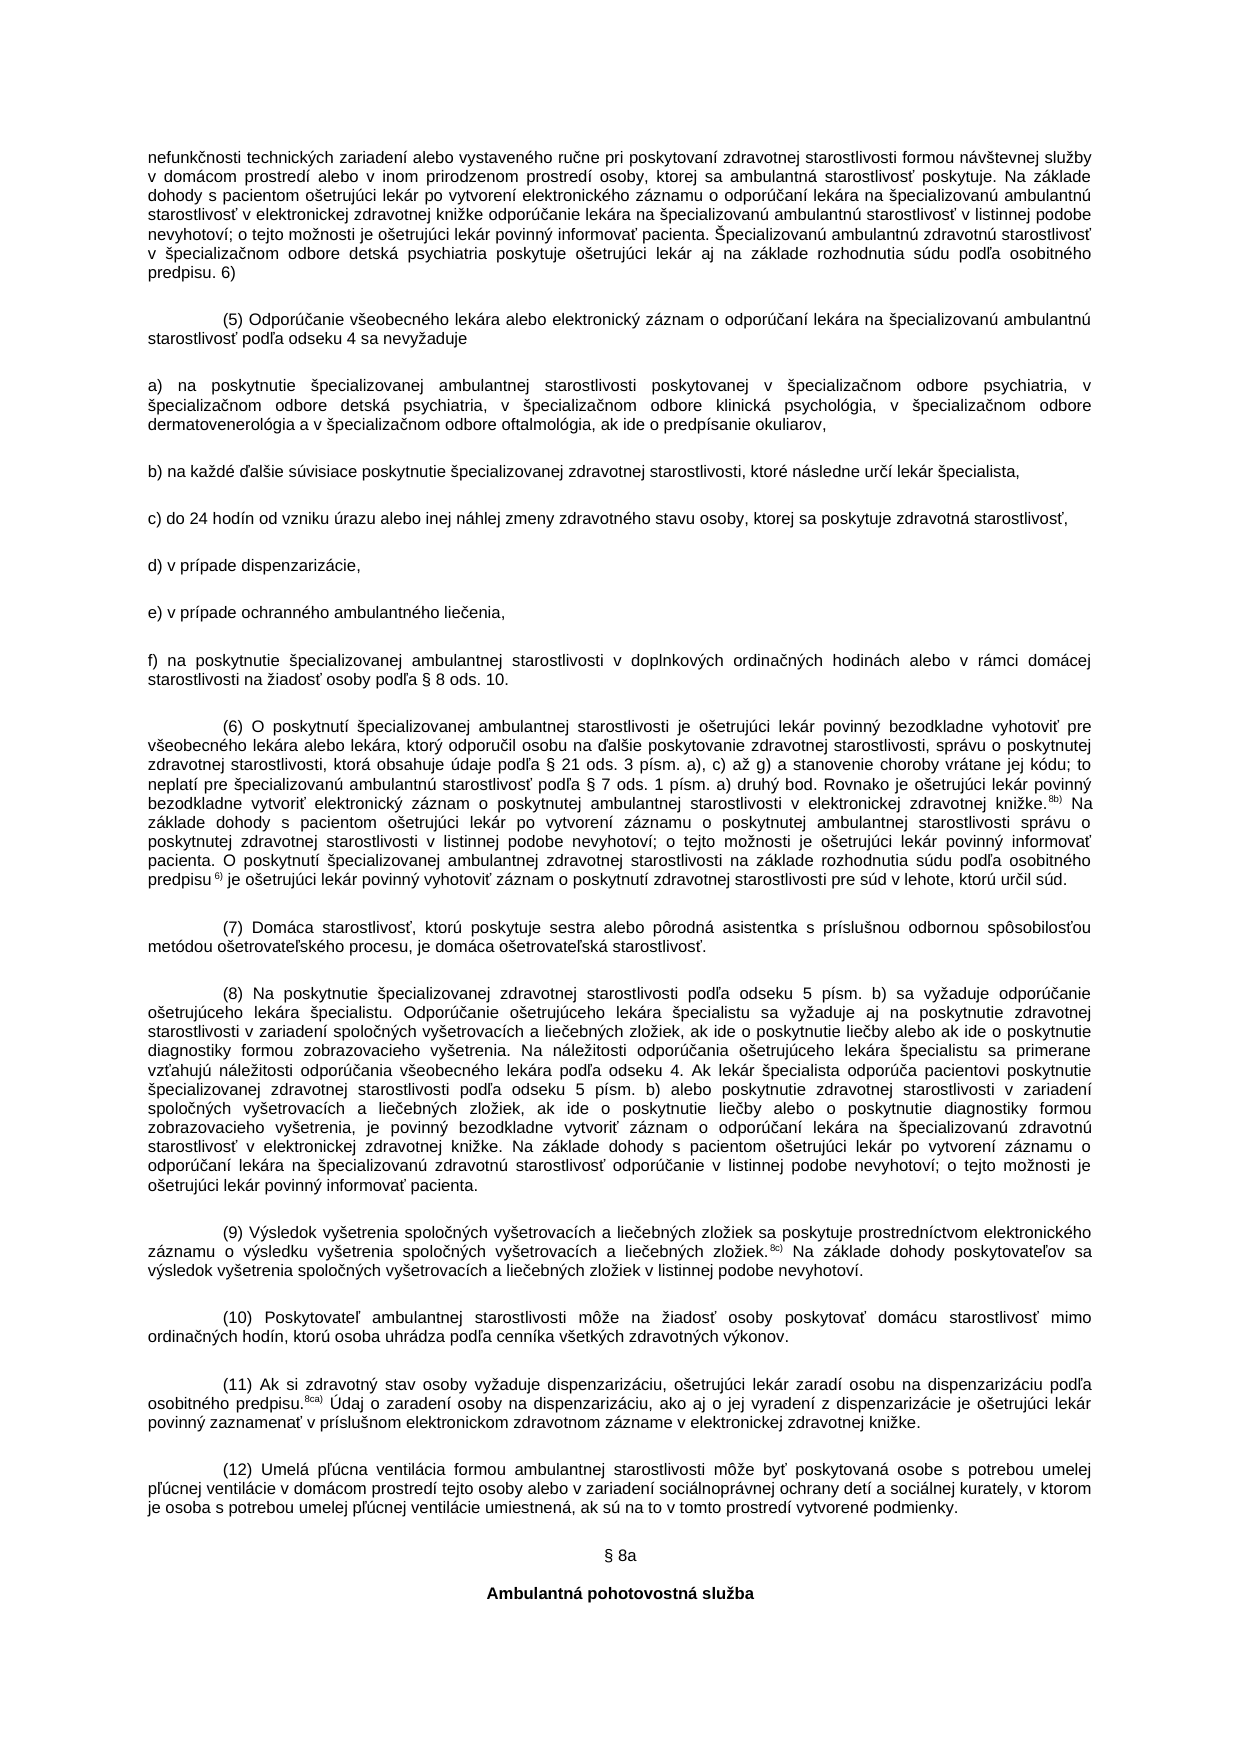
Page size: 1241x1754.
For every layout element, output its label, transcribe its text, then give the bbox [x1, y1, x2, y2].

text d) v prípade dispenzarizácie, [148, 556, 1092, 575]
text (7) Domáca starostlivosť, ktorú poskytuje sestra alebo pôrodná asistentka s príslušnou odbornou spôsobilosťou metódou ošetrovateľského procesu, je domáca ošetrovateľská starostlivosť. [148, 917, 1092, 956]
text (5) Odporúčanie všeobecného lekára alebo elektronický záznam o odporúčaní lekára na špecializovanú ambulantnú starostlivosť podľa odseku 4 sa nevyžaduje [148, 310, 1092, 348]
text Ambulantná pohotovostná služba [148, 1584, 1092, 1603]
text b) na každé ďalšie súvisiace poskytnutie špecializovanej zdravotnej starostlivosti, ktoré následne určí lekár špecialista, [148, 462, 1092, 481]
text (11) Ak si zdravotný stav osoby vyžaduje dispenzarizáciu, ošetrujúci lekár zaradí osobu na dispenzarizáciu podľa osobitného predpisu.8ca) Údaj o zaradení osoby na dispenzarizáciu, ako aj o jej vyradení z dispenzarizácie je ošetrujúci lekár povinný zaznamenať v príslušnom elektronickom zdravotnom zázname v elektronickej zdravotnej knižke. [148, 1374, 1092, 1432]
text (12) Umelá pľúcna ventilácia formou ambulantnej starostlivosti môže byť poskytovaná osobe s potrebou umelej pľúcnej ventilácie v domácom prostredí tejto osoby alebo v zariadení sociálnoprávnej ochrany detí a sociálnej kurately, v ktorom je osoba s potrebou umelej pľúcnej ventilácie umiestnená, ak sú na to v tomto prostredí vytvorené podmienky. [148, 1460, 1092, 1517]
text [148, 148, 1092, 282]
text (6) O poskytnutí špecializovanej ambulantnej starostlivosti je ošetrujúci lekár povinný bezodkladne vyhotoviť pre všeobecného lekára alebo lekára, ktorý odporučil osobu na ďalšie poskytovanie zdravotnej starostlivosti, správu o poskytnutej zdravotnej starostlivosti, ktorá obsahuje údaje podľa § 21 ods. 3 písm. a), c) až g) a stanovenie choroby vrátane jej kódu; to neplatí pre špecializovanú ambulantnú starostlivosť podľa § 7 ods. 1 písm. a) druhý bod. Rovnako je ošetrujúci lekár povinný bezodkladne vytvoriť elektronický záznam o poskytnutej ambulantnej starostlivosti v elektronickej zdravotnej knižke.8b) Na základe dohody s pacientom ošetrujúci lekár po vytvorení záznamu o poskytnutej ambulantnej starostlivosti správu o poskytnutej zdravotnej starostlivosti v listinnej podobe nevyhotoví; o tejto možnosti je ošetrujúci lekár povinný informovať pacienta. O poskytnutí špecializovanej ambulantnej zdravotnej starostlivosti na základe rozhodnutia súdu podľa osobitného predpisu 6) je ošetrujúci lekár povinný vyhotoviť záznam o poskytnutí zdravotnej starostlivosti pre súd v lehote, ktorú určil súd. [148, 717, 1092, 889]
text f) na poskytnutie špecializovanej ambulantnej starostlivosti v doplnkových ordinačných hodinách alebo v rámci domácej starostlivosti na žiadosť osoby podľa § 8 ods. 10. [148, 651, 1092, 689]
text c) do 24 hodín od vzniku úrazu alebo inej náhlej zmeny zdravotného stavu osoby, ktorej sa poskytuje zdravotná starostlivosť, [148, 509, 1092, 528]
text a) na poskytnutie špecializovanej ambulantnej starostlivosti poskytovanej v špecializačnom odbore psychiatria, v špecializačnom odbore detská psychiatria, v špecializačnom odbore klinická psychológia, v špecializačnom odbore dermatovenerológia a v špecializačnom odbore oftalmológia, ak ide o predpísanie okuliarov, [148, 376, 1092, 434]
text (10) Poskytovateľ ambulantnej starostlivosti môže na žiadosť osoby poskytovať domácu starostlivosť mimo ordinačných hodín, ktorú osoba uhrádza podľa cenníka všetkých zdravotných výkonov. [148, 1308, 1092, 1346]
text e) v prípade ochranného ambulantného liečenia, [148, 603, 1092, 622]
text (9) Výsledok vyšetrenia spoločných vyšetrovacích a liečebných zložiek sa poskytuje prostredníctvom elektronického záznamu o výsledku vyšetrenia spoločných vyšetrovacích a liečebných zložiek.8c) Na základe dohody poskytovateľov sa výsledok vyšetrenia spoločných vyšetrovacích a liečebných zložiek v listinnej podobe nevyhotoví. [148, 1223, 1092, 1280]
text § 8a [148, 1546, 1092, 1565]
text (8) Na poskytnutie špecializovanej zdravotnej starostlivosti podľa odseku 5 písm. b) sa vyžaduje odporúčanie ošetrujúceho lekára špecialistu. Odporúčanie ošetrujúceho lekára špecialistu sa vyžaduje aj na poskytnutie zdravotnej starostlivosti v zariadení spoločných vyšetrovacích a liečebných zložiek, ak ide o poskytnutie liečby alebo ak ide o poskytnutie diagnostiky formou zobrazovacieho vyšetrenia. Na náležitosti odporúčania ošetrujúceho lekára špecialistu sa primerane vzťahujú náležitosti odporúčania všeobecného lekára podľa odseku 4. Ak lekár špecialista odporúča pacientovi poskytnutie špecializovanej zdravotnej starostlivosti podľa odseku 5 písm. b) alebo poskytnutie zdravotnej starostlivosti v zariadení spoločných vyšetrovacích a liečebných zložiek, ak ide o poskytnutie liečby alebo o poskytnutie diagnostiky formou zobrazovacieho vyšetrenia, je povinný bezodkladne vytvoriť záznam o odporúčaní lekára na špecializovanú zdravotnú starostlivosť v elektronickej zdravotnej knižke. Na základe dohody s pacientom ošetrujúci lekár po vytvorení záznamu o odporúčaní lekára na špecializovanú zdravotnú starostlivosť odporúčanie v listinnej podobe nevyhotoví; o tejto možnosti je ošetrujúci lekár povinný informovať pacienta. [148, 984, 1092, 1194]
